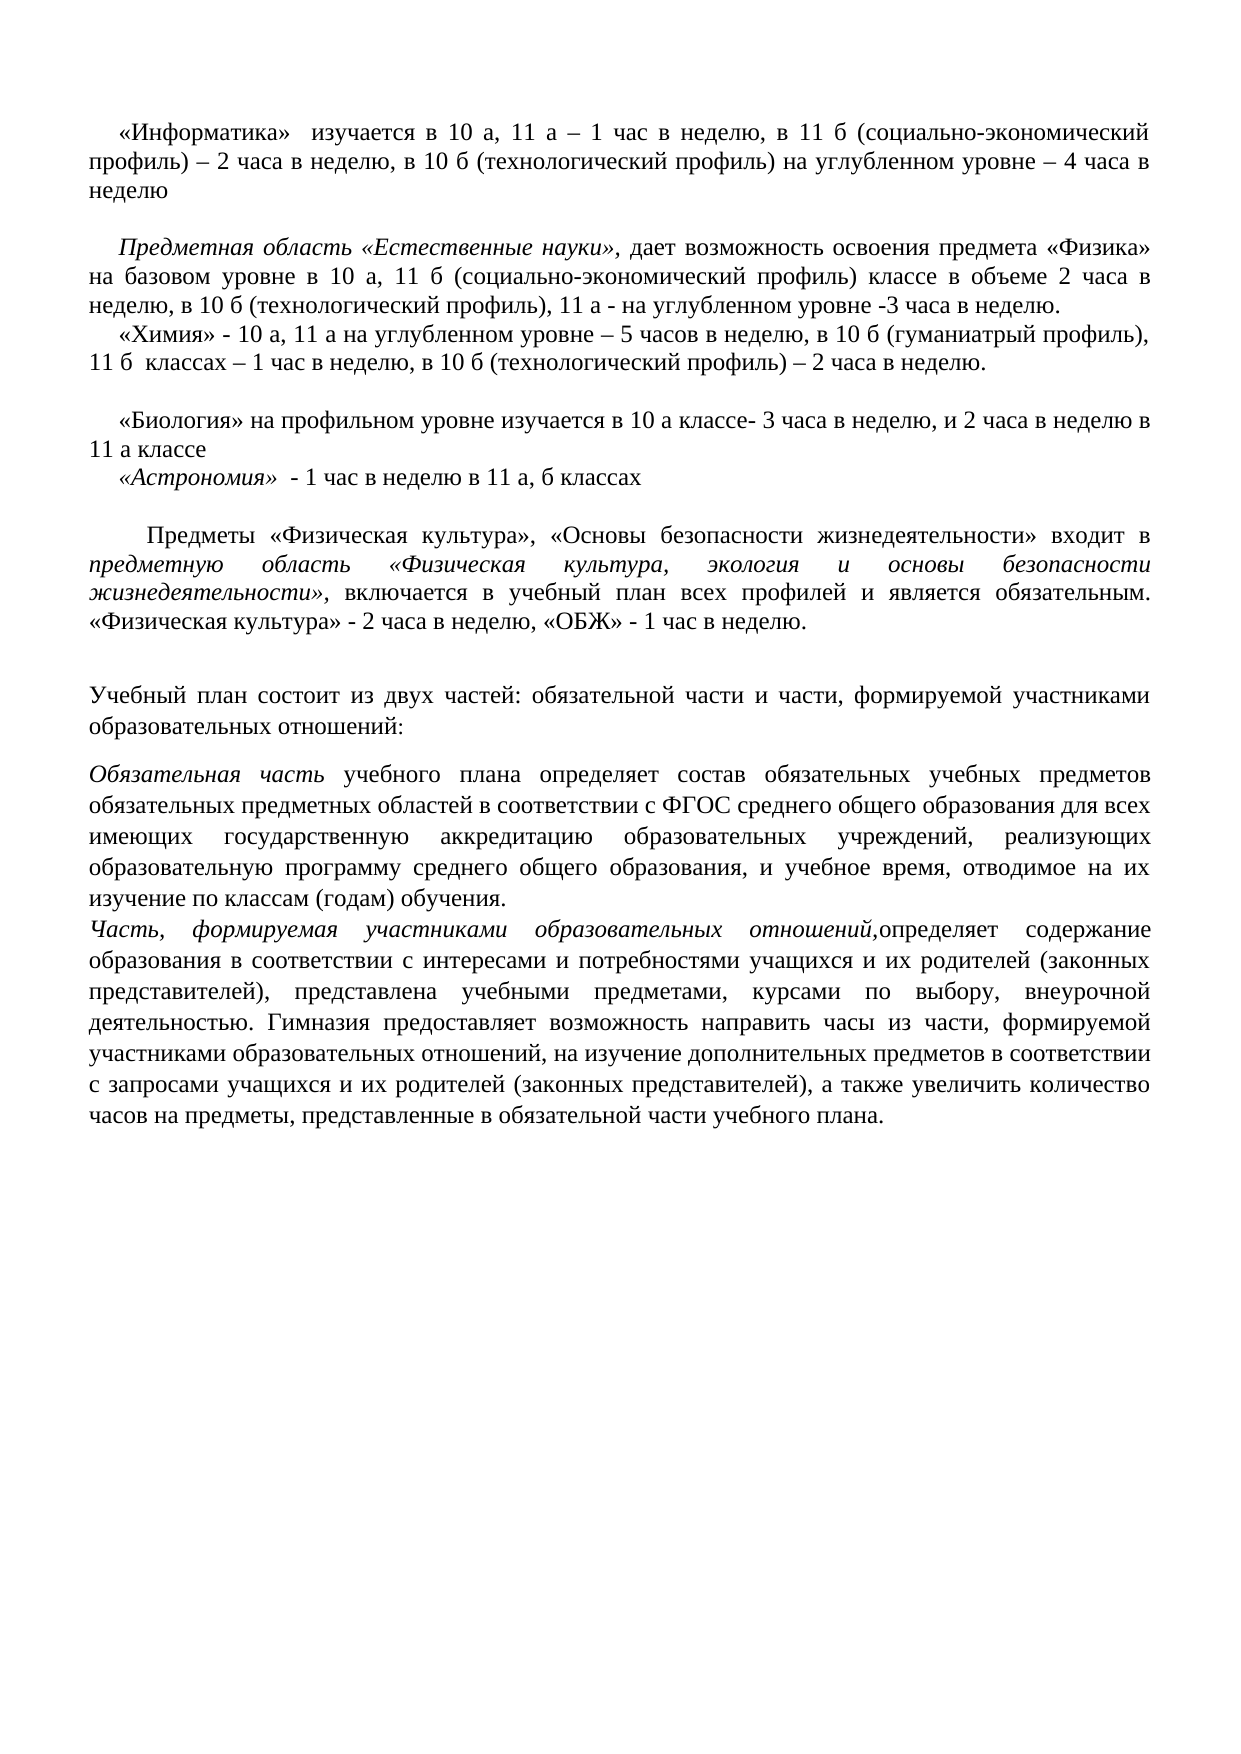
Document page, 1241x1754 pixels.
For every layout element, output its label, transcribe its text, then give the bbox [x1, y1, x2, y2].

text Предметы «Физическая культура», «Основы безопасности жизнедеятельности» входит в предметную область «Физическая культура, экология и основы безопасности жизнедеятельности», включается в учебный план всех профилей и является обязательным. «Физическая культура» - 2 часа в неделю, «ОБЖ» - 1 час в неделю. [89, 520, 1152, 635]
text «Информатика» изучается в 10 а, 11 а – 1 час в неделю, в 11 б (социально-экономический профиль) – 2 часа в неделю, в 10 б (технологический профиль) на углубленном уровне – 4 часа в неделю [89, 117, 1152, 204]
text «Астрономия» - 1 час в неделю в 11 а, б классах [89, 462, 1152, 491]
text «Биология» на профильном уровне изучается в 10 а классе- 3 часа в неделю, и 2 часа в неделю в 11 а классе [89, 405, 1152, 462]
text Часть, формируемая участниками образовательных отношений,определяет содержание образования в соответствии с интересами и потребностями учащихся и их родителей (законных представителей), представлена учебными предметами, курсами по выбору, внеурочной деятельностью. Гимназия предоставляет возможность направить часы из части, формируемой участниками образовательных отношений, на изучение дополнительных предметов в соответствии с запросами учащихся и их родителей (законных представителей), а также увеличить количество часов на предметы, представленные в обязательной части учебного плана. [89, 914, 1152, 1129]
text Обязательная часть учебного плана определяет состав обязательных учебных предметов обязательных предметных областей в соответствии с ФГОС среднего общего образования для всех имеющих государственную аккредитацию образовательных учреждений, реализующих образовательную программу среднего общего образования, и учебное время, отводимое на их изучение по классам (годам) обучения. [89, 759, 1152, 912]
text Учебный план состоит из двух частей: обязательной части и части, формируемой участниками образовательных отношений: [89, 680, 1152, 740]
text «Химия» - 10 а, 11 а на углубленном уровне – 5 часов в неделю, в 10 б (гуманиатрый профиль), 11 б классах – 1 час в неделю, в 10 б (технологический профиль) – 2 часа в неделю. [89, 319, 1152, 376]
text Предметная область «Естественные науки», дает возможность освоения предмета «Физика» на базовом уровне в 10 а, 11 б (социально-экономический профиль) классе в объеме 2 часа в неделю, в 10 б (технологический профиль), 11 а - на углубленном уровне -3 часа в неделю. [89, 232, 1152, 319]
